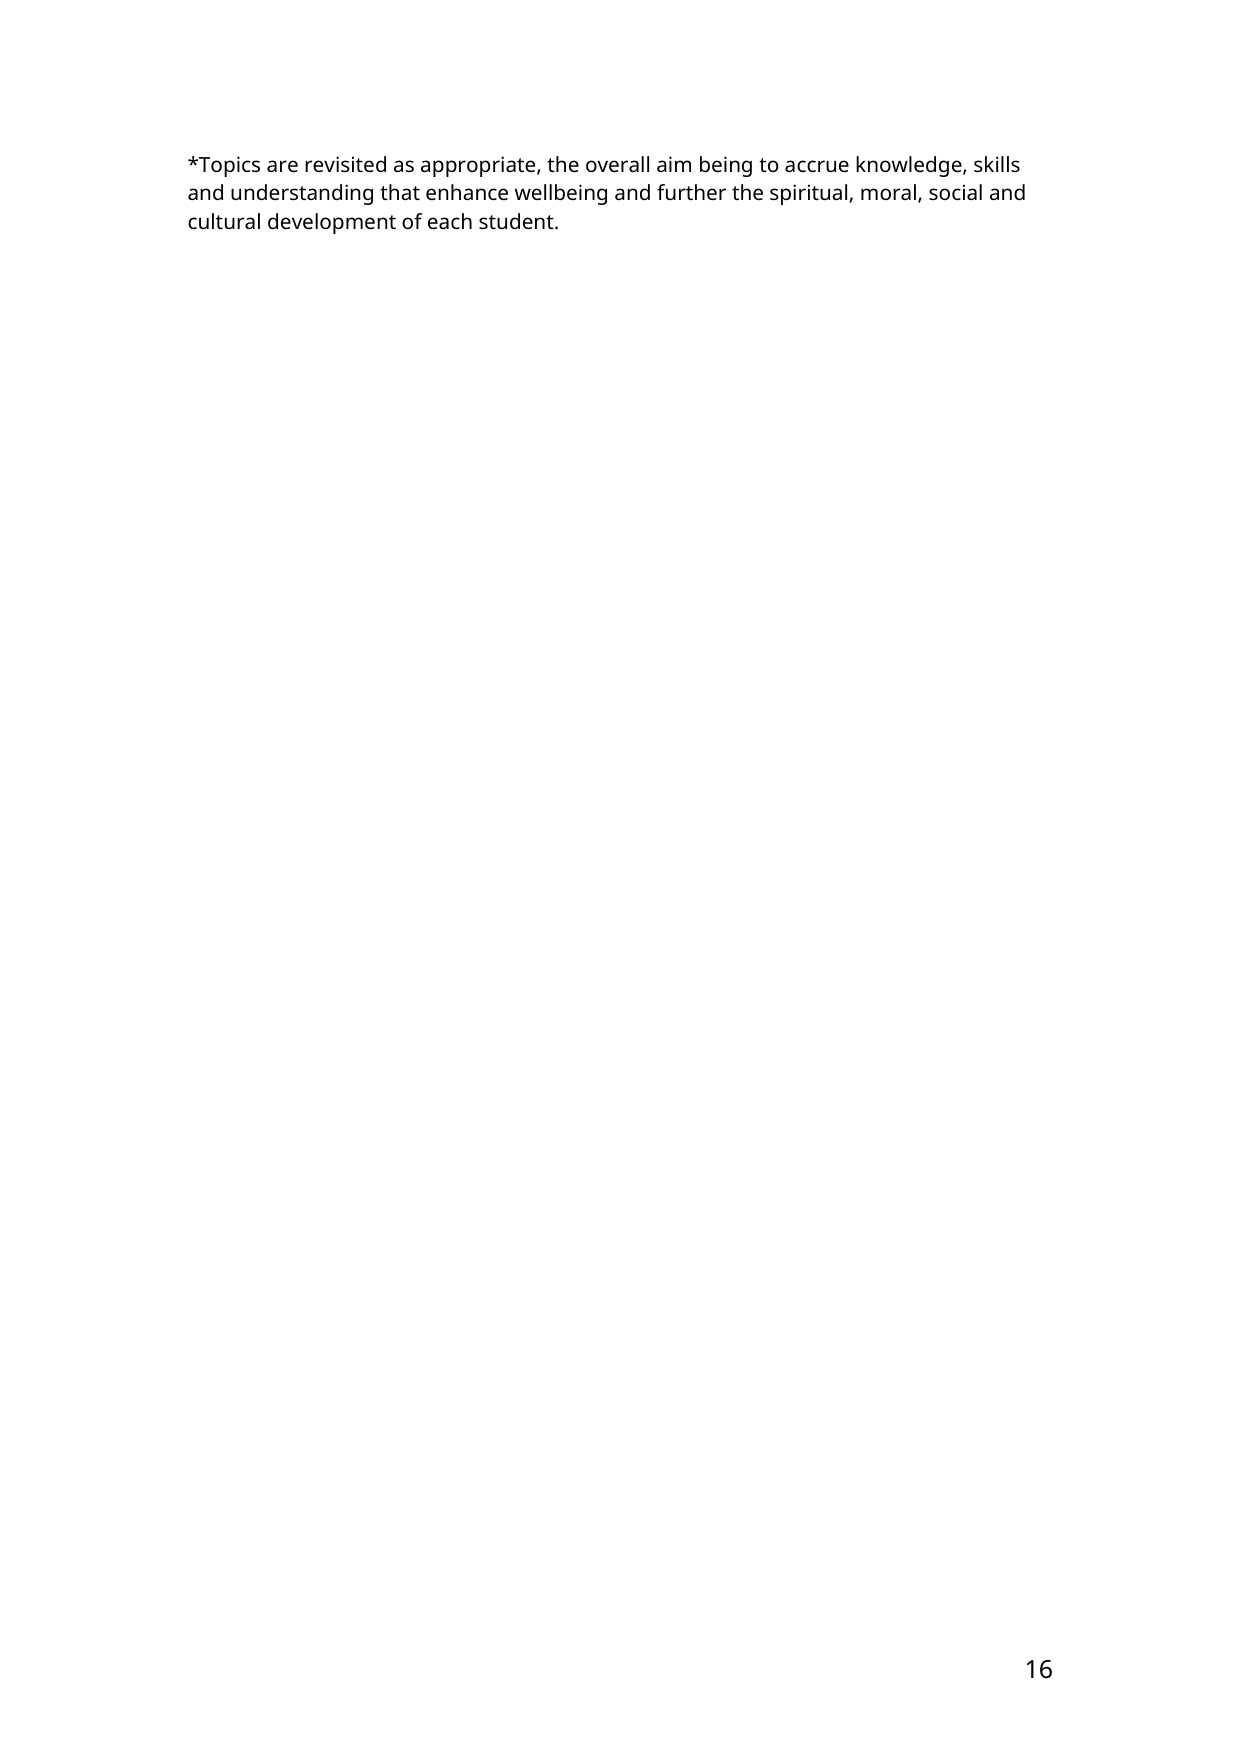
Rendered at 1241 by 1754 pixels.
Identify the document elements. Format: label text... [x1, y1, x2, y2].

text *Topics are revisited as appropriate, the overall aim being to accrue knowledge, skills and understanding that enhance wellbeing and further the spiritual, moral, social and cultural development of each student. [187, 150, 1053, 235]
